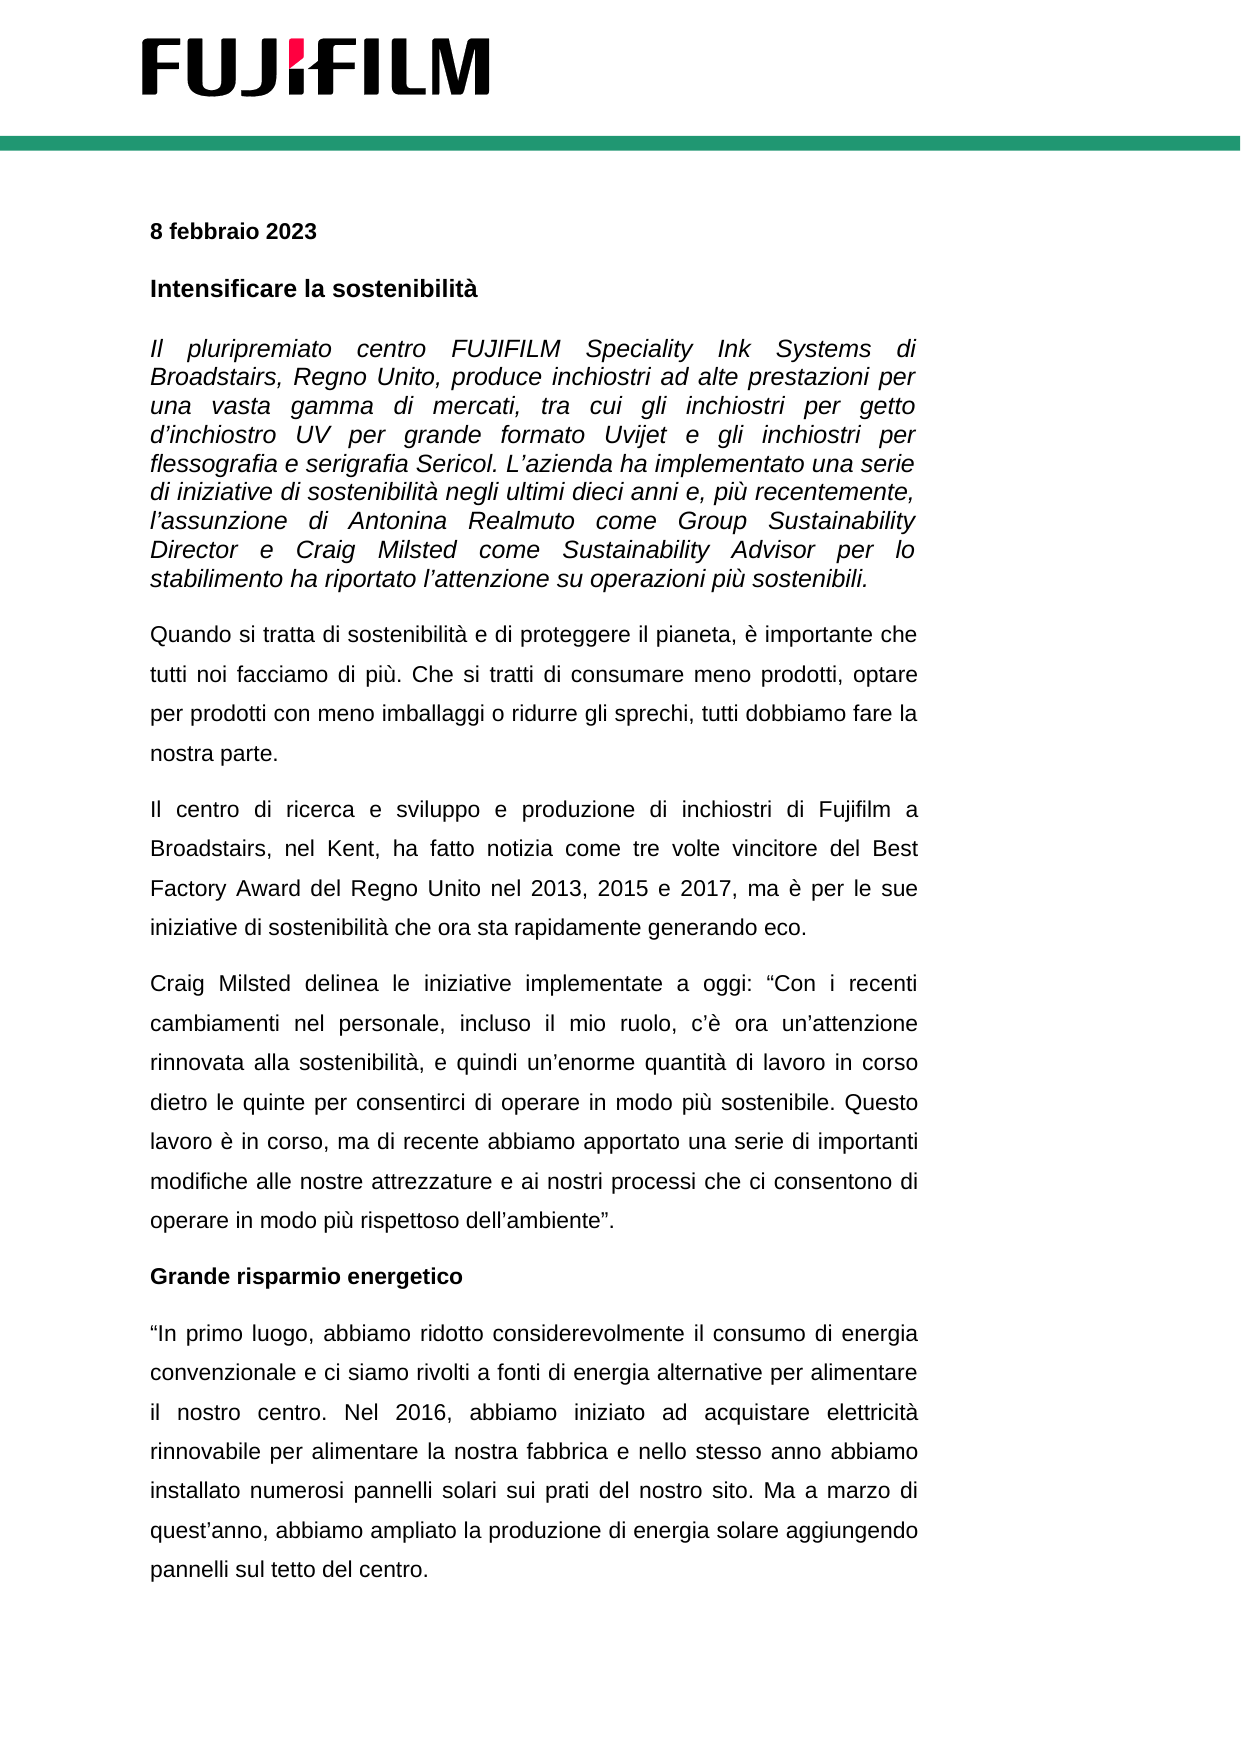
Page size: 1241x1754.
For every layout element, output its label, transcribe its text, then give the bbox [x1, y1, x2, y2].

text Il centro di ricerca e sviluppo e produzione di inchiostri di Fujifilm a Broadstairs, nel Kent, ha fatto notizia come tre volte vincitore del Best Factory Award del Regno Unito nel 2013, 2015 e 2017, ma è per le sue iniziative di sostenibilità che ora sta rapidamente generando eco. [150, 796, 919, 941]
text “In primo luogo, abbiamo ridotto considerevolmente il consumo di energia convenzionale e ci siamo rivolti a fonti di energia alternative per alimentare il nostro centro. Nel 2016, abbiamo iniziato ad acquistare elettricità rinnovabile per alimentare la nostra fabbrica e nello stesso anno abbiamo installato numerosi pannelli solari sui prati del nostro sito. Ma a marzo di quest’anno, abbiamo ampliato la produzione di energia solare aggiungendo pannelli sul tetto del centro. [150, 1319, 919, 1583]
text Quando si tratta di sostenibilità e di proteggere il pianeta, è importante che tutti noi facciamo di più. Che si tratti di consumare meno prodotti, optare per prodotti con meno imballaggi o ridurre gli sprechi, tutti dobbiamo fare la nostra parte. [150, 621, 919, 766]
text 8 febbraio 2023 [150, 218, 919, 244]
text Grande risparmio energetico [150, 1263, 919, 1290]
text Craig Milsted delinea le iniziative implementate a oggi: “Con i recenti cambiamenti nel personale, incluso il mio ruolo, c’è ora un’attenzione rinnovata alla sostenibilità, e quindi un’enorme quantità di lavoro in corso dietro le quinte per consentirci di operare in modo più sostenibile. Questo lavoro è in corso, ma di recente abbiamo apportato una serie di importanti modifiche alle nostre attrezzature e ai nostri processi che ci consentono di operare in modo più rispettoso dell’ambiente”. [150, 970, 919, 1233]
text Intensificare la sostenibilità [150, 274, 919, 303]
text Il pluripremiato centro FUJIFILM Speciality Ink Systems di Broadstairs, Regno Unito, produce inchiostri ad alte prestazioni per una vasta gamma di mercati, tra cui gli inchiostri per getto d’inchiostro UV per grande formato Uvijet e gli inchiostri per flessografia e serigrafia Sericol. L’azienda ha implementato una serie di iniziative di sostenibilità negli ultimi dieci anni e, più recentemente, l’assunzione di Antonina Realmuto come Group Sustainability Director e Craig Milsted come Sustainability Advisor per lo stabilimento ha riportato l’attenzione su operazioni più sostenibili. [150, 334, 919, 592]
